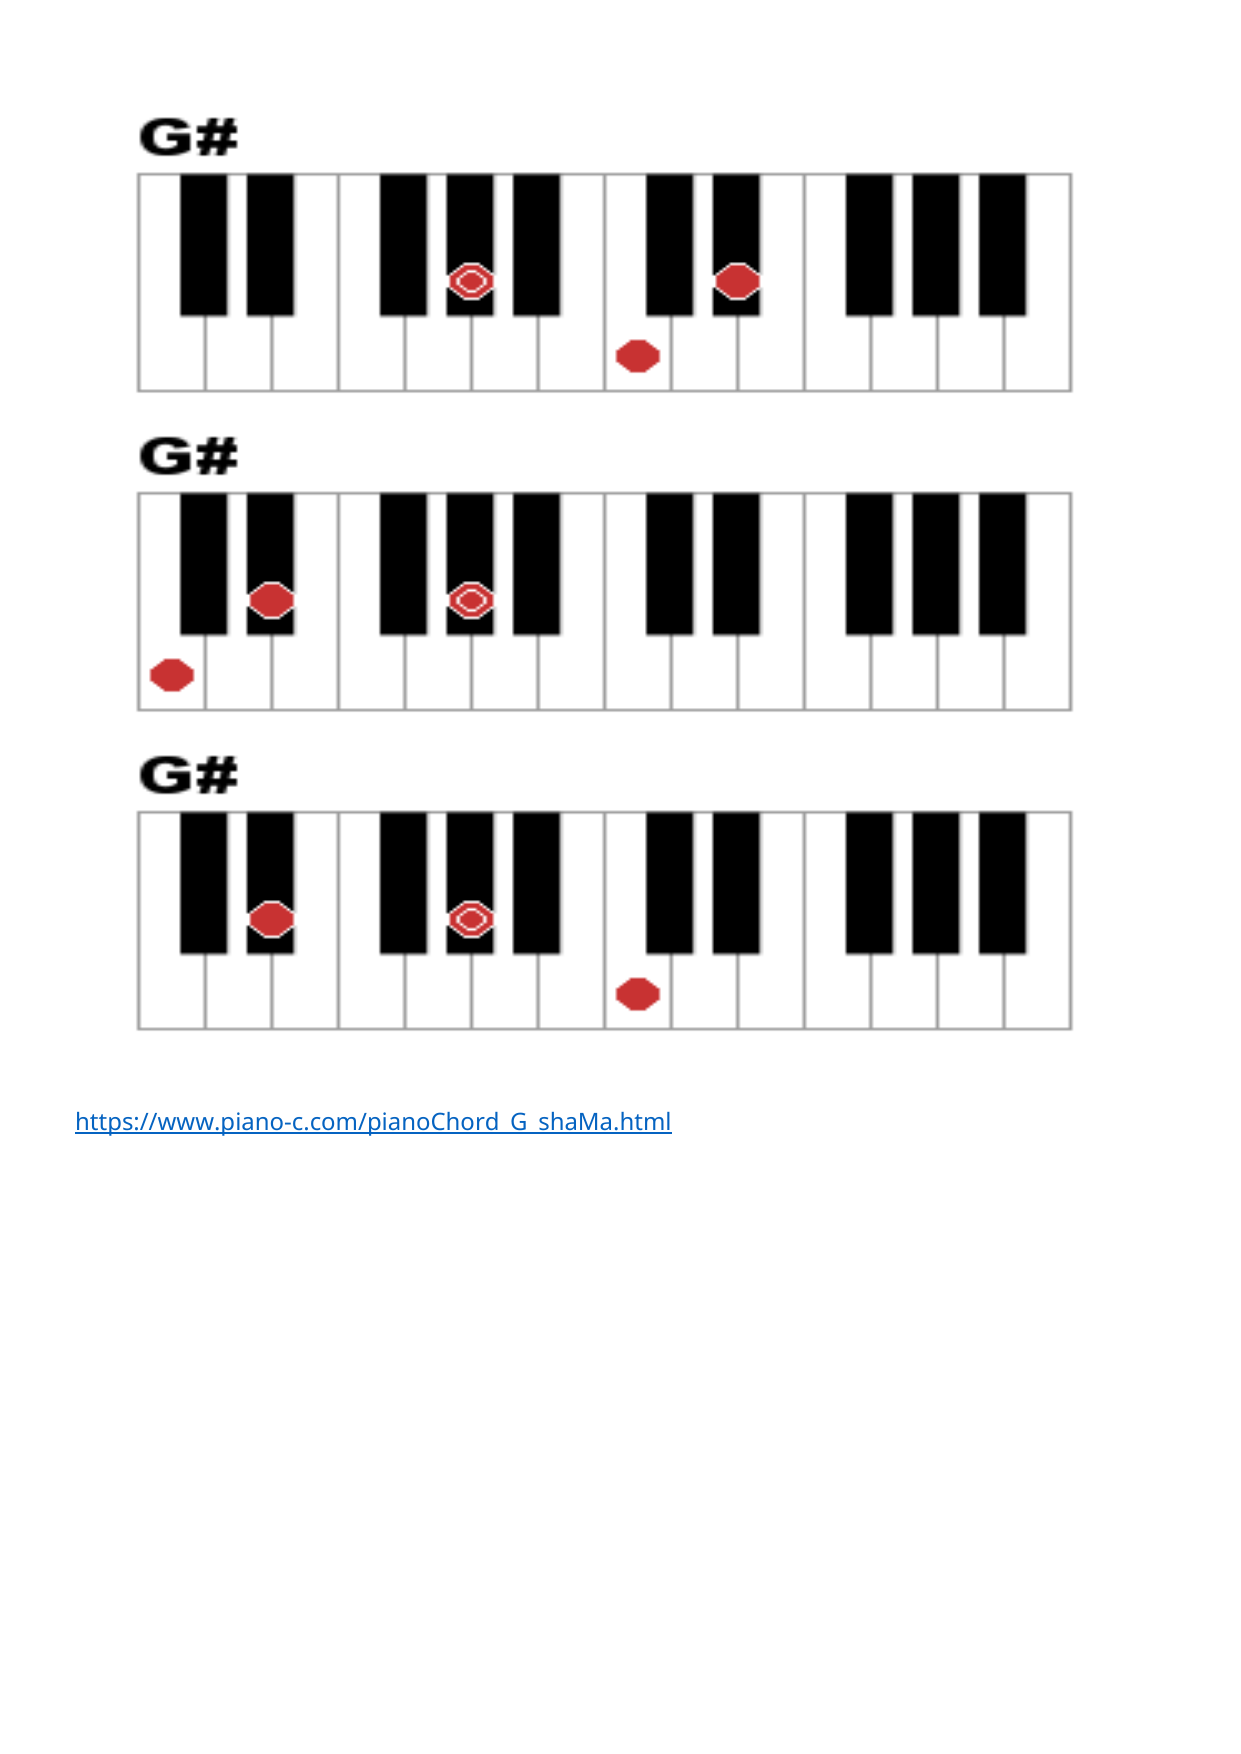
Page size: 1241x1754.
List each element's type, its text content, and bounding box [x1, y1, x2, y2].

text https://www.piano-c.com/pianoChord_G_shaMa.html [75, 1102, 1165, 1139]
picture [75, 89, 1130, 1066]
